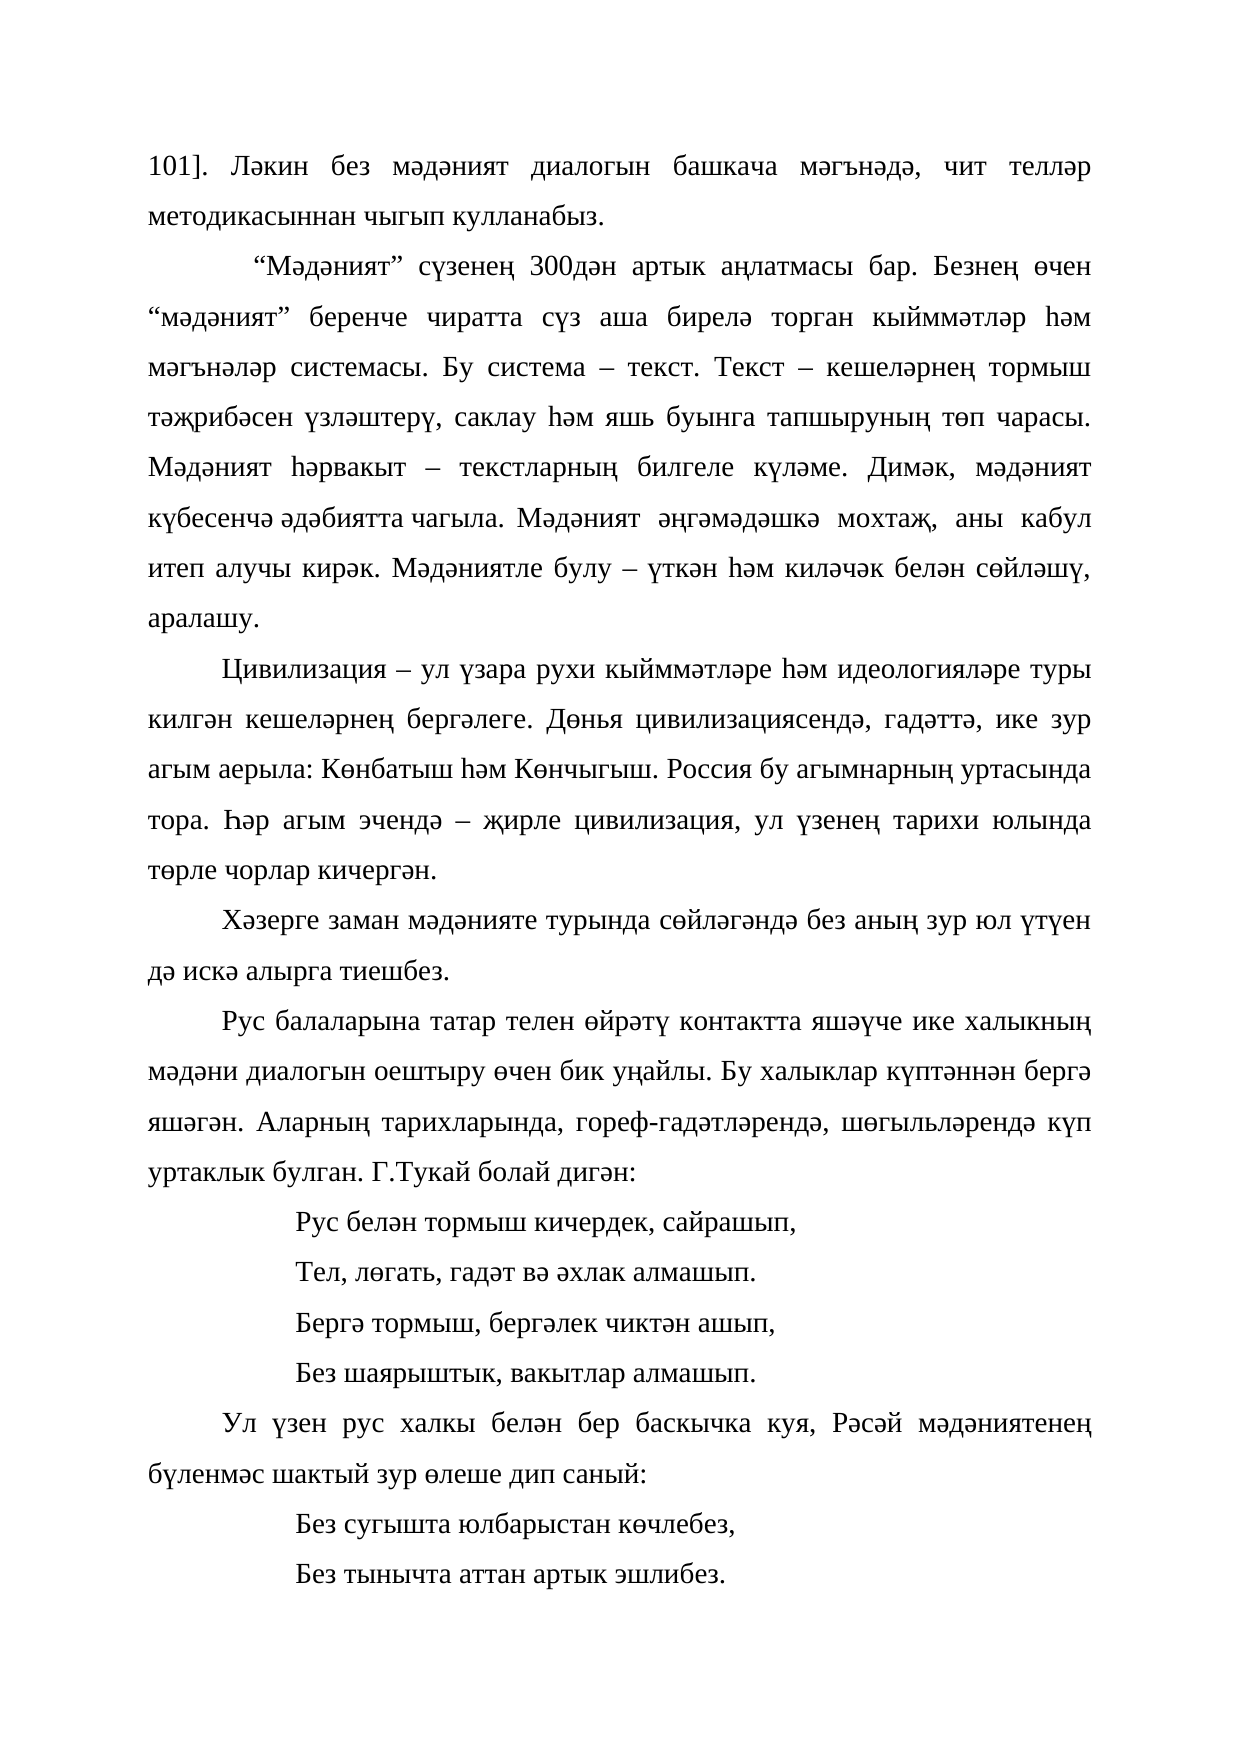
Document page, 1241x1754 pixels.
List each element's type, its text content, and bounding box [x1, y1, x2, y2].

text Ул үзен рус халкы белән бер баскычка куя, Рәсәй мәдәниятенең бүленмәс шактый зур өлеше дип саный: [148, 1406, 1092, 1489]
text “Мәдәният” сүзенең 300дән артык аңлатмасы бар. Безнең өчен “мәдәният” беренче чиратта сүз аша бирелә торган кыйммәтләр һәм мәгънәләр системасы. Бу система – текст. Текст – кешеләрнең тормыш тәҗрибәсен үзләштерү, саклау һәм яшь буынга тапшыруның төп чарасы. Мәдәният һәрвакыт – текстларның билгеле күләме. Димәк, мәдәният күбесенчә әдәбиятта чагыла. Мәдәният әңгәмәдәшкә мохтаҗ, аны кабул итеп алучы кирәк. Мәдәниятле булу – үткән һәм киләчәк белән сөйләшү, аралашу. [148, 248, 1092, 634]
text Цивилизация – ул үзара рухи кыйммәтләре һәм идеологияләре туры килгән кешеләрнең бергәлеге. Дөнья цивилизациясендә, гадәттә, ике зур агым аерыла: Көнбатыш һәм Көнчыгыш. Россия бу агымнарның уртасында тора. Һәр агым эчендә – җирле цивилизация, ул үзенең тарихи юлында төрле чорлар кичергән. [148, 651, 1092, 886]
text Рус белән тормыш кичердек, сайрашып, [148, 1204, 1092, 1238]
text Без тынычта аттан артык эшлибез. [148, 1556, 1092, 1590]
text Хәзерге заман мәдәнияте турында сөйләгәндә без аның зур юл үтүен дә искә алырга тиешбез. [148, 902, 1092, 986]
text Тел, лөгать, гадәт вә әхлак алмашып. [148, 1254, 1092, 1288]
text Рус балаларына татар телен өйрәтү контактта яшәүче ике халыкның мәдәни диалогын оештыру өчен бик уңайлы. Бу халыклар күптәннән бергә яшәгән. Аларның тарихларында, гореф-гадәтләрендә, шөгыльләрендә күп уртаклык булган. Г.Тукай болай дигән: [148, 1003, 1092, 1187]
text Без шаярыштык, вакытлар алмашып. [148, 1355, 1092, 1389]
text Бергә тормыш, бергәлек чиктән ашып, [148, 1305, 1092, 1338]
text Без сугышта юлбарыстан көчлебез, [148, 1506, 1092, 1540]
text 101]. Ләкин без мәдәният диалогын башкача мәгънәдә, чит телләр методикасыннан чыгып кулланабыз. [148, 148, 1092, 232]
